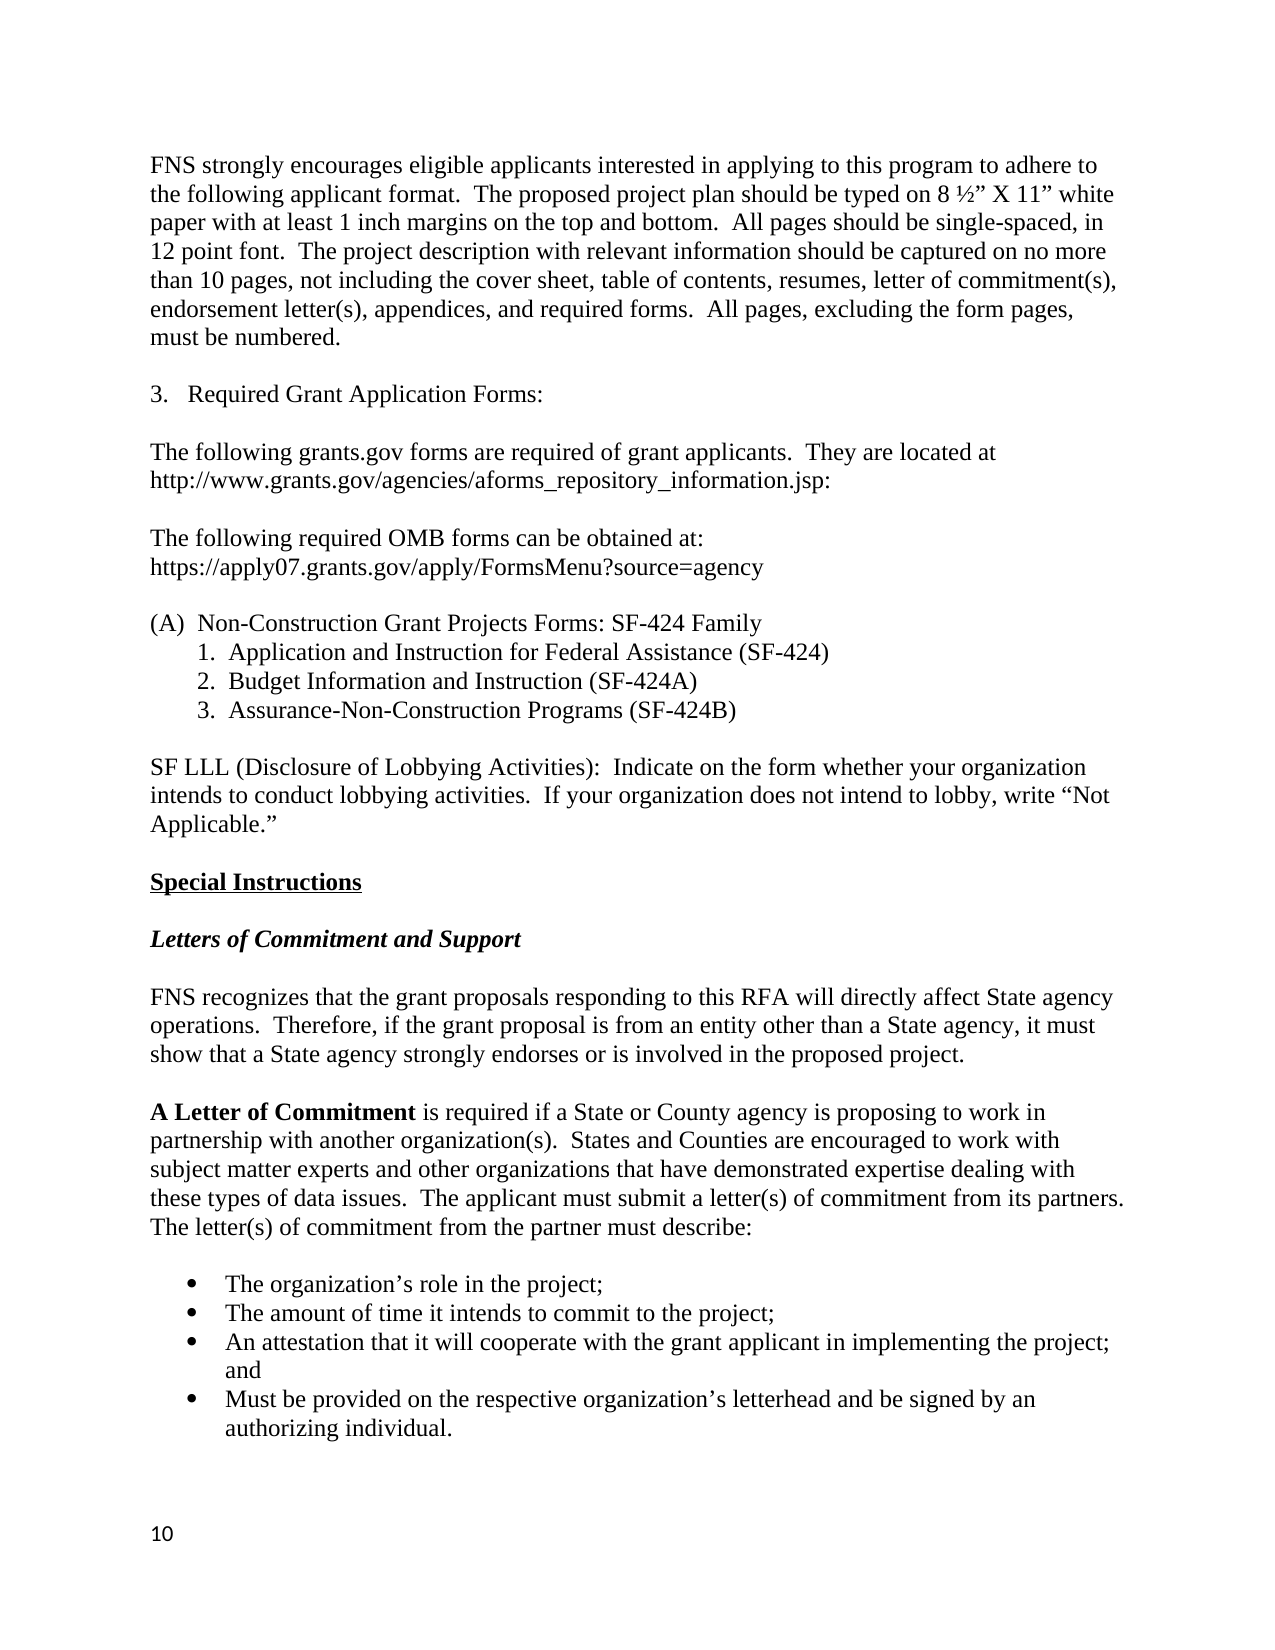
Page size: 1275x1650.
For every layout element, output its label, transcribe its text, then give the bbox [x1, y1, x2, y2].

text 3. Required Grant Application Forms: [150, 379, 1125, 408]
text 1. Application and Instruction for Federal Assistance (SF-424) [197, 637, 1125, 666]
text The following required OMB forms can be obtained at: https://apply07.grants.gov/apply/FormsMenu?source=agency [150, 523, 1087, 581]
text FNS recognizes that the grant proposals responding to this RFA will directly affect State agency operations. Therefore, if the grant proposal is from an entity other than a State agency, it must show that a State agency strongly endorses or is involved in the proposed project. [150, 982, 1125, 1068]
list Must be provided on the respective organization’s letterhead and be signed by an authorizing individual. [187, 1384, 1125, 1442]
text A Letter of Commitment is required if a State or County agency is proposing to work in partnership with another organization(s). States and Counties are encouraged to work with subject matter experts and other organizations that have demonstrated expertise dealing with these types of data issues. The applicant must submit a letter(s) of commitment from its partners. The letter(s) of commitment from the partner must describe: [150, 1097, 1125, 1240]
text Special Instructions [150, 867, 1125, 895]
text Letters of Commitment and Support [150, 924, 1125, 953]
list An attestation that it will cooperate with the grant applicant in implementing the project; and [187, 1327, 1125, 1384]
text 3. Assurance-Non-Construction Programs (SF-424B) [197, 695, 1125, 723]
list The organization’s role in the project; [187, 1269, 1125, 1298]
list The amount of time it intends to commit to the project; [187, 1298, 1125, 1327]
text (A) Non-Construction Grant Projects Forms: SF-424 Family [150, 608, 1125, 637]
text The following grants.gov forms are required of grant applicants. They are located at http://www.grants.gov/agencies/aforms_repository_information.jsp: [150, 437, 1125, 494]
text 2. Budget Information and Instruction (SF-424A) [197, 666, 1125, 695]
text SF LLL (Disclosure of Lobbying Activities): Indicate on the form whether your organization intends to conduct lobbying activities. If your organization does not intend to lobby, write “Not Applicable.” [150, 752, 1125, 838]
text FNS strongly encourages eligible applicants interested in applying to this program to adhere to the following applicant format. The proposed project plan should be typed on 8 ½” X 11” white paper with at least 1 inch margins on the top and bottom. All pages should be single-spaced, in 12 point font. The project description with relevant information should be captured on no more than 10 pages, not including the cover sheet, table of contents, resumes, letter of commitment(s), endorsement letter(s), appendices, and required forms. All pages, excluding the form pages, must be numbered. [150, 150, 1125, 351]
